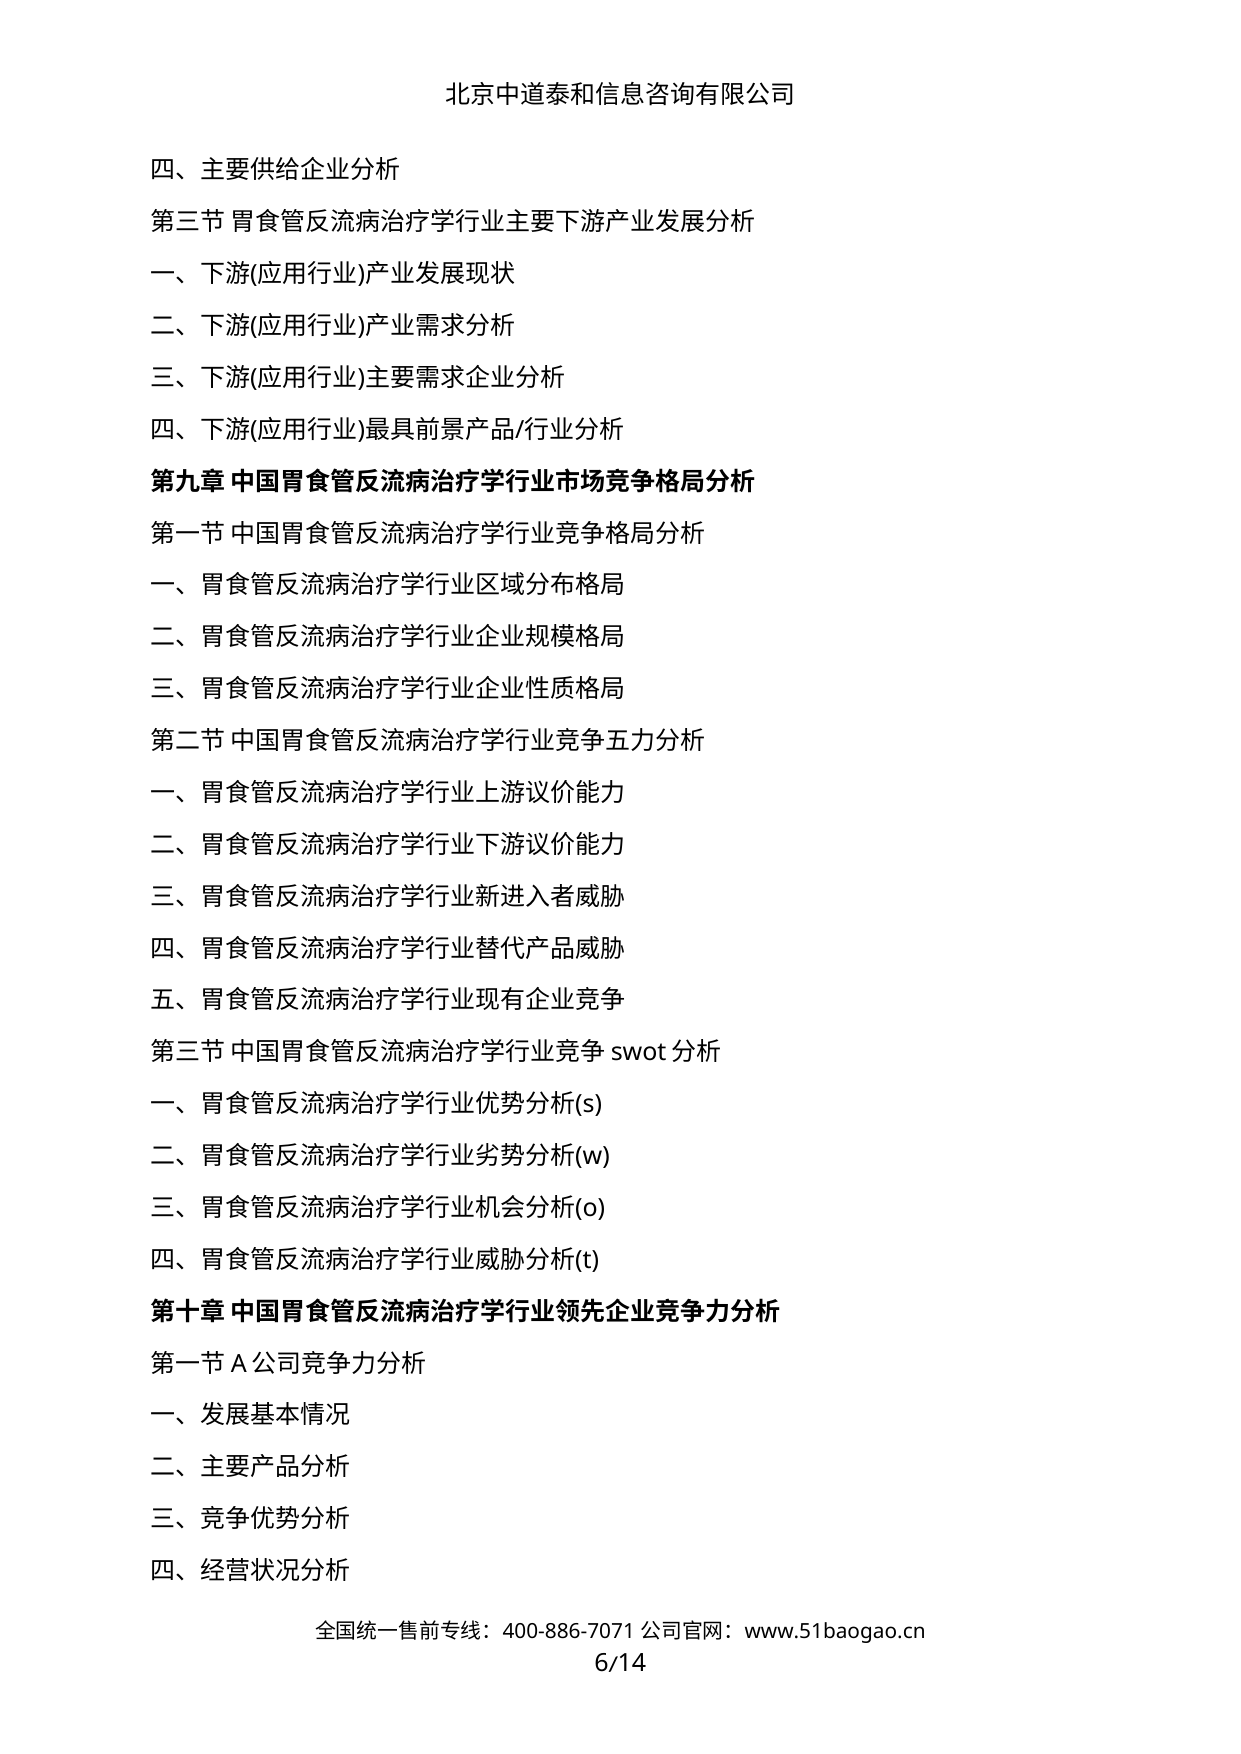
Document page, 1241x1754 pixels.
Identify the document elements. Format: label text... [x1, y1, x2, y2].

text 四、经营状况分析 [150, 1551, 1090, 1587]
text 三、胃食管反流病治疗学行业企业性质格局 [150, 669, 1090, 705]
text 一、下游(应用行业)产业发展现状 [150, 254, 1090, 290]
text 第九章 中国胃食管反流病治疗学行业市场竞争格局分析 [150, 461, 1090, 497]
text 第三节 胃食管反流病治疗学行业主要下游产业发展分析 [150, 202, 1090, 238]
text 第一节 中国胃食管反流病治疗学行业竞争格局分析 [150, 513, 1090, 549]
text 四、下游(应用行业)最具前景产品/行业分析 [150, 409, 1090, 446]
text 第一节 A公司竞争力分析 [150, 1343, 1090, 1379]
text 一、发展基本情况 [150, 1395, 1090, 1431]
text 二、胃食管反流病治疗学行业企业规模格局 [150, 617, 1090, 653]
text 四、胃食管反流病治疗学行业威胁分析(t) [150, 1239, 1090, 1276]
text 第二节 中国胃食管反流病治疗学行业竞争五力分析 [150, 721, 1090, 757]
text 五、胃食管反流病治疗学行业现有企业竞争 [150, 980, 1090, 1016]
text 第三节 中国胃食管反流病治疗学行业竞争swot分析 [150, 1032, 1090, 1068]
text 四、胃食管反流病治疗学行业替代产品威胁 [150, 928, 1090, 964]
text 三、竞争优势分析 [150, 1499, 1090, 1535]
text 一、胃食管反流病治疗学行业优势分析(s) [150, 1084, 1090, 1120]
text 一、胃食管反流病治疗学行业区域分布格局 [150, 565, 1090, 601]
text 第十章 中国胃食管反流病治疗学行业领先企业竞争力分析 [150, 1291, 1090, 1327]
text 二、胃食管反流病治疗学行业劣势分析(w) [150, 1136, 1090, 1172]
text 二、胃食管反流病治疗学行业下游议价能力 [150, 824, 1090, 861]
text 三、胃食管反流病治疗学行业新进入者威胁 [150, 876, 1090, 912]
text 三、胃食管反流病治疗学行业机会分析(o) [150, 1187, 1090, 1224]
text 一、胃食管反流病治疗学行业上游议价能力 [150, 772, 1090, 809]
text 四、主要供给企业分析 [150, 150, 1090, 186]
text 二、主要产品分析 [150, 1447, 1090, 1483]
text 三、下游(应用行业)主要需求企业分析 [150, 357, 1090, 394]
text 二、下游(应用行业)产业需求分析 [150, 306, 1090, 342]
